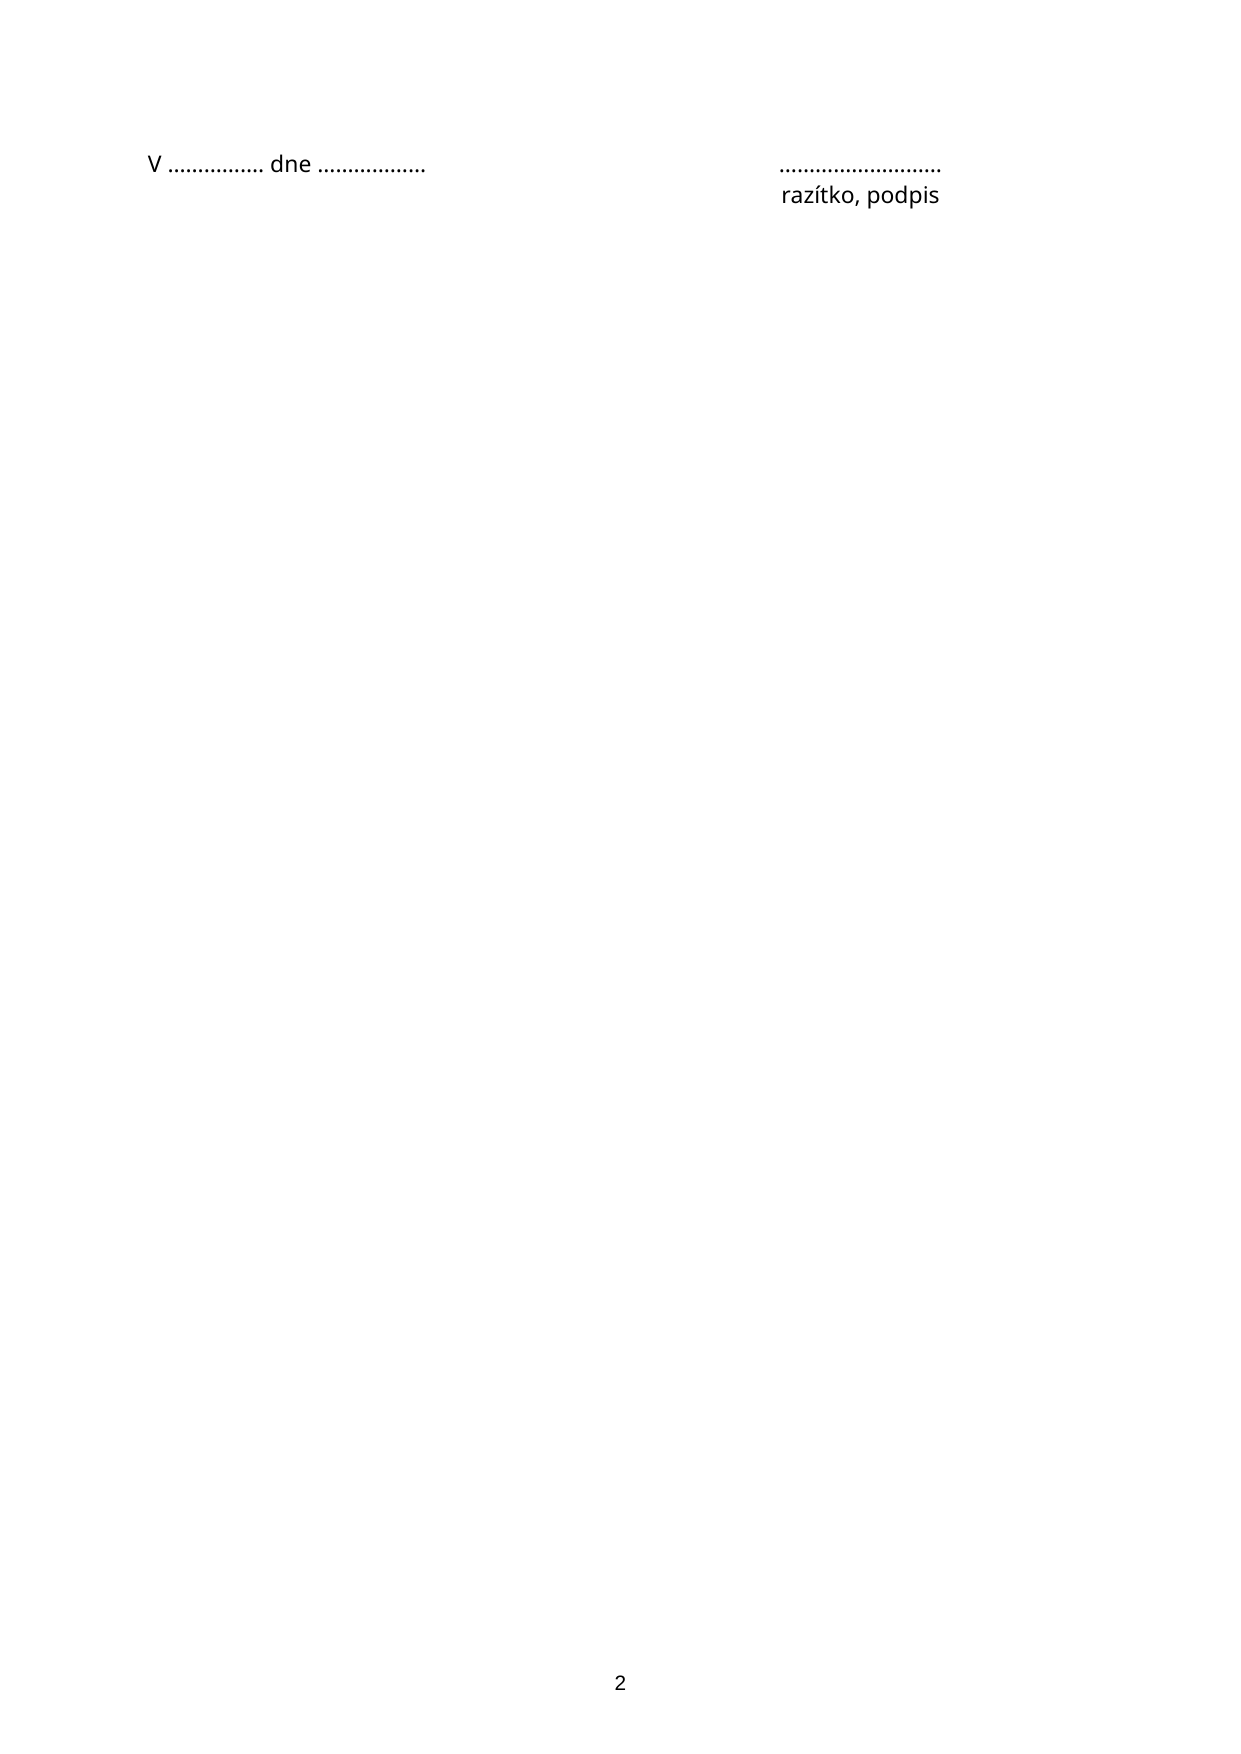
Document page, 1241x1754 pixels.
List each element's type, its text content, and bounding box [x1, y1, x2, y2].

text V ……………. dne ……………… ……………………… [148, 148, 1092, 179]
text razítko, podpis [148, 179, 1092, 210]
